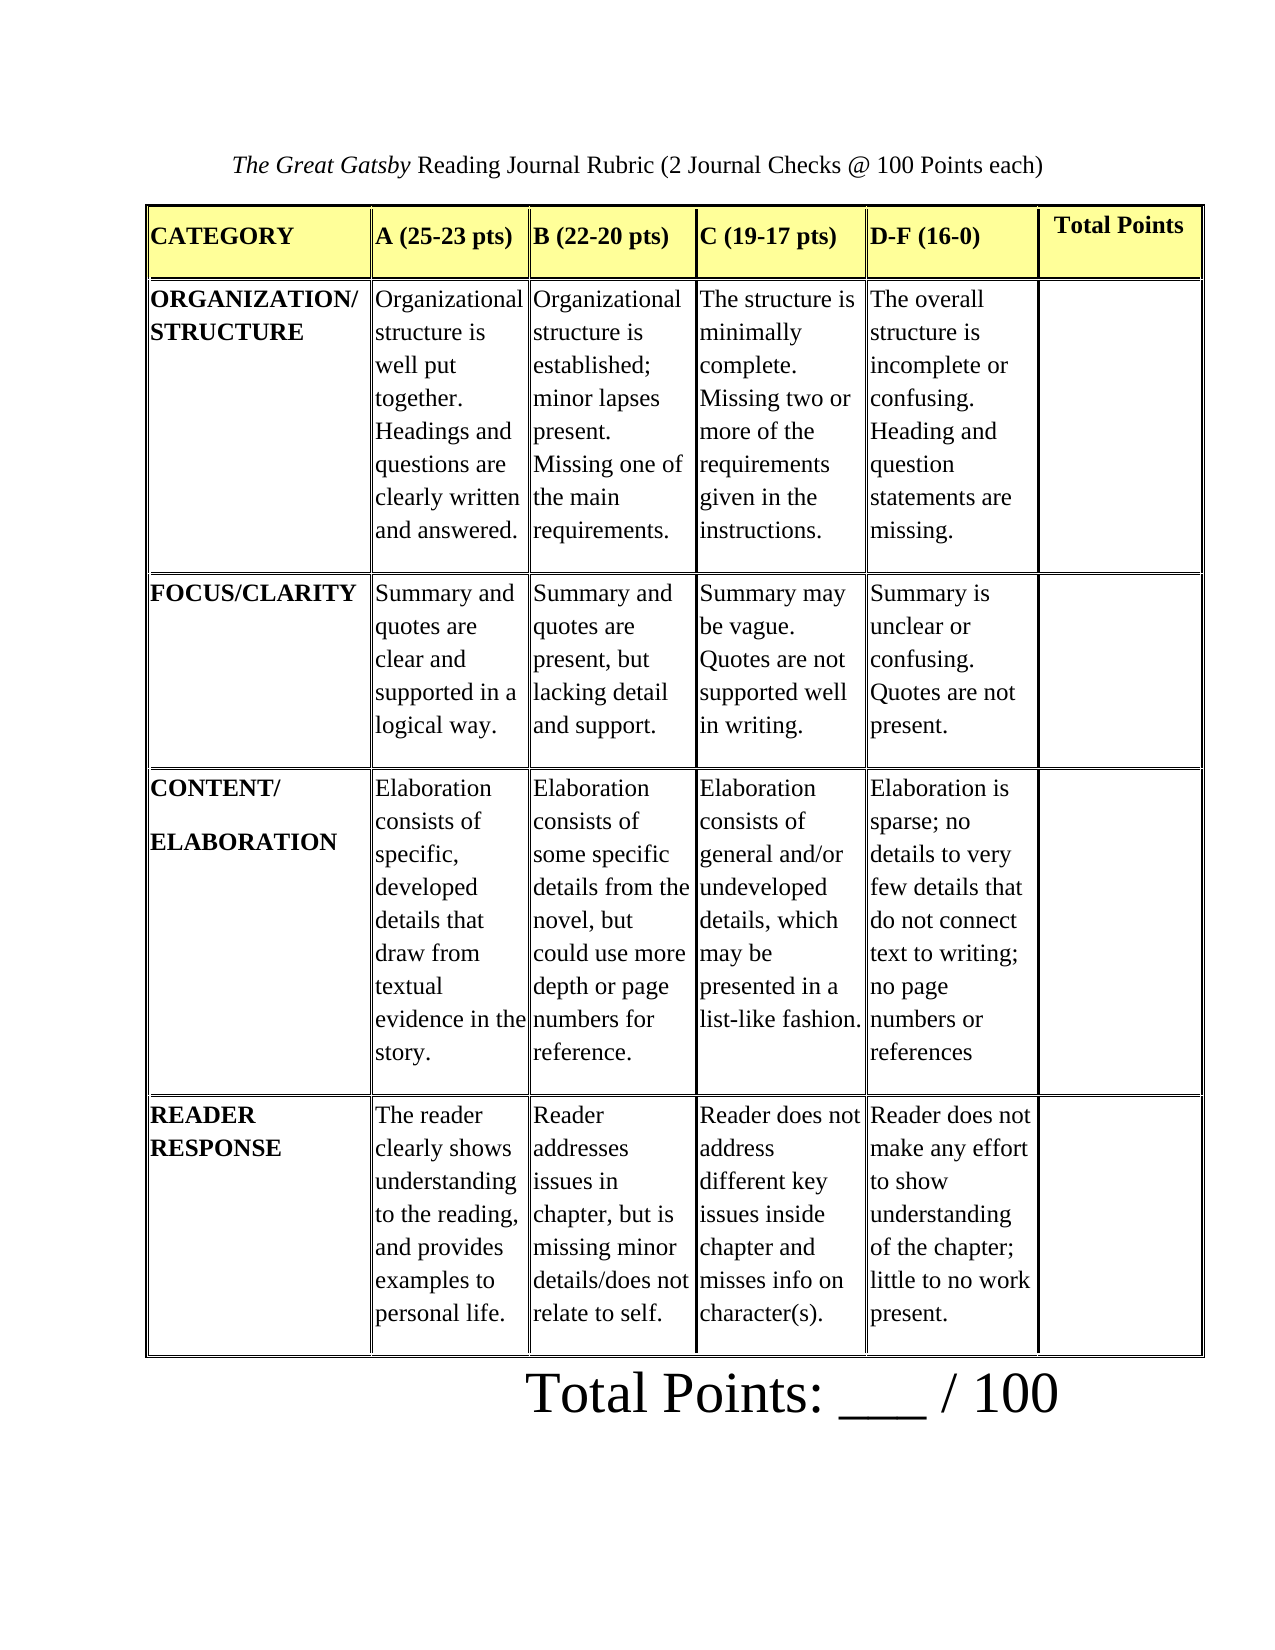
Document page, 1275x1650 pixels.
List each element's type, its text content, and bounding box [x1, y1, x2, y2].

table_header B (22-20 pts) [530, 207, 696, 277]
table_cell The structure is minimally complete. Missing two or more of the requirements given in the instructions. [698, 281, 865, 571]
table_cell Reader does not make any effort to show understanding of the chapter; little to no work present. [867, 1097, 1038, 1354]
table_cell The reader clearly shows understanding to the reading, and provides examples to personal life. [372, 1097, 530, 1354]
table_cell Elaboration consists of general and/or undeveloped details, which may be presented in a list-like fashion. [698, 770, 865, 1093]
table_cell [1040, 277, 1202, 571]
table_cell [1040, 766, 1202, 1093]
table_header D-F (16-0) [867, 206, 1038, 277]
table_cell [1038, 1094, 1202, 1354]
table_cell [1040, 571, 1202, 766]
table_cell Reader does not address different key issues inside chapter and misses info on character(s). [696, 1097, 867, 1354]
table_cell FOCUS/CLARITY [149, 571, 370, 766]
text Total Points: ___ / 100 [450, 1358, 1125, 1425]
table_cell Reader addresses issues in chapter, but is missing minor details/does not relate to self. [530, 1097, 696, 1354]
table_header C (19-17 pts) [696, 207, 867, 277]
table_cell Elaboration consists of specific, developed details that draw from textual evidence in the story. [373, 770, 528, 1093]
table_cell Summary may be vague. Quotes are not supported well in writing. [698, 575, 865, 766]
table_header A (25-23 pts) [372, 207, 530, 277]
table_cell Organizational structure is well put together. Headings and questions are clearly written and answered. [373, 281, 528, 571]
table_cell CONTENT/ ELABORATION [149, 766, 370, 1093]
table_cell Elaboration is sparse; no details to very few details that do not connect text to writing; no page numbers or references [868, 770, 1037, 1093]
table_cell Elaboration consists of some specific details from the novel, but could use more depth or page numbers for reference. [531, 770, 695, 1093]
table_header CATEGORY [149, 207, 372, 277]
table_cell Organizational structure is established; minor lapses present. Missing one of the main requirements. [531, 281, 695, 571]
table_cell Summary and quotes are clear and supported in a logical way. [373, 575, 528, 766]
table_header Total Points [1038, 207, 1201, 277]
table_cell ORGANIZATION/ STRUCTURE [149, 277, 370, 571]
table_cell Summary and quotes are present, but lacking detail and support. [531, 575, 695, 766]
table_cell READER RESPONSE [149, 1094, 372, 1354]
table_cell The overall structure is incomplete or confusing. Heading and question statements are missing. [868, 281, 1037, 571]
table_cell Summary is unclear or confusing. Quotes are not present. [868, 575, 1037, 766]
text The Great Gatsby Reading Journal Rubric (2 Journal Checks @ 100 Points each) [150, 150, 1125, 179]
